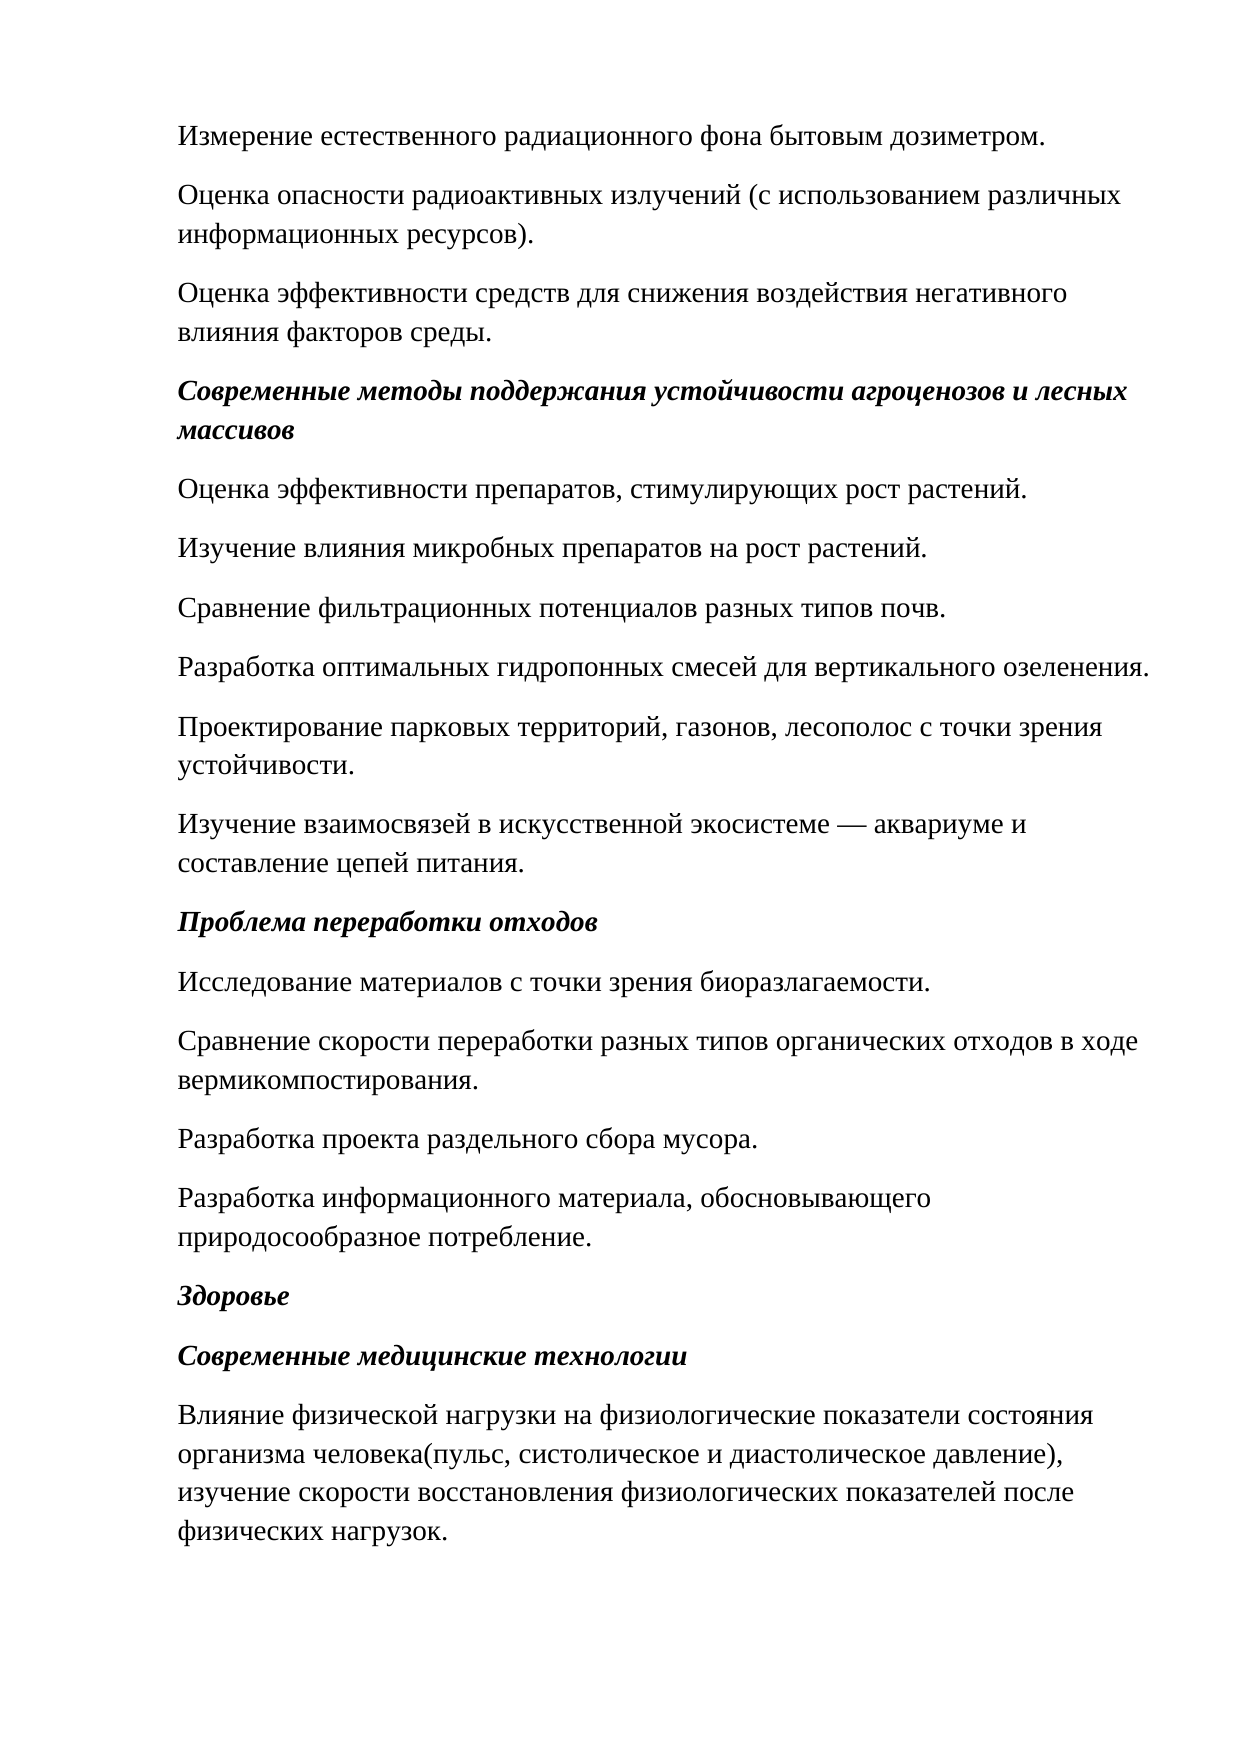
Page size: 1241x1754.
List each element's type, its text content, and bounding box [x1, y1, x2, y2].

text Разработка информационного материала, обосновывающего природосообразное потребление. [177, 1181, 1152, 1253]
text Проблема переработки отходов [177, 904, 1152, 938]
text Современные методы поддержания устойчивости агроценозов и лесных массивов [177, 373, 1152, 445]
text Разработка проекта раздельного сбора мусора. [177, 1121, 1152, 1155]
text Изучение взаимосвязей в искусственной экосистеме — аквариуме и составление цепей питания. [177, 807, 1152, 879]
text Измерение естественного радиационного фона бытовым дозиметром. [177, 118, 1152, 152]
text Сравнение скорости переработки разных типов органических отходов в ходе вермикомпостирования. [177, 1023, 1152, 1095]
text Оценка опасности радиоактивных излучений (с использованием различных информационных ресурсов). [177, 177, 1152, 249]
text Разработка оптимальных гидропонных смесей для вертикального озеленения. [177, 649, 1152, 683]
text Оценка эффективности средств для снижения воздействия негативного влияния факторов среды. [177, 275, 1152, 347]
text Оценка эффективности препаратов, стимулирующих рост растений. [177, 471, 1152, 505]
text Проектирование парковых территорий, газонов, лесополос с точки зрения устойчивости. [177, 709, 1152, 781]
text Исследование материалов с точки зрения биоразлагаемости. [177, 964, 1152, 997]
text Влияние физической нагрузки на физиологические показатели состояния организма человека(пульс, систолическое и диастолическое давление), изучение скорости восстановления физиологических показателей после физических нагрузок. [177, 1397, 1152, 1546]
text Современные медицинские технологии [177, 1338, 1152, 1371]
text Сравнение фильтрационных потенциалов разных типов почв. [177, 590, 1152, 623]
text Изучение влияния микробных препаратов на рост растений. [177, 531, 1152, 564]
text Здоровье [177, 1278, 1152, 1312]
